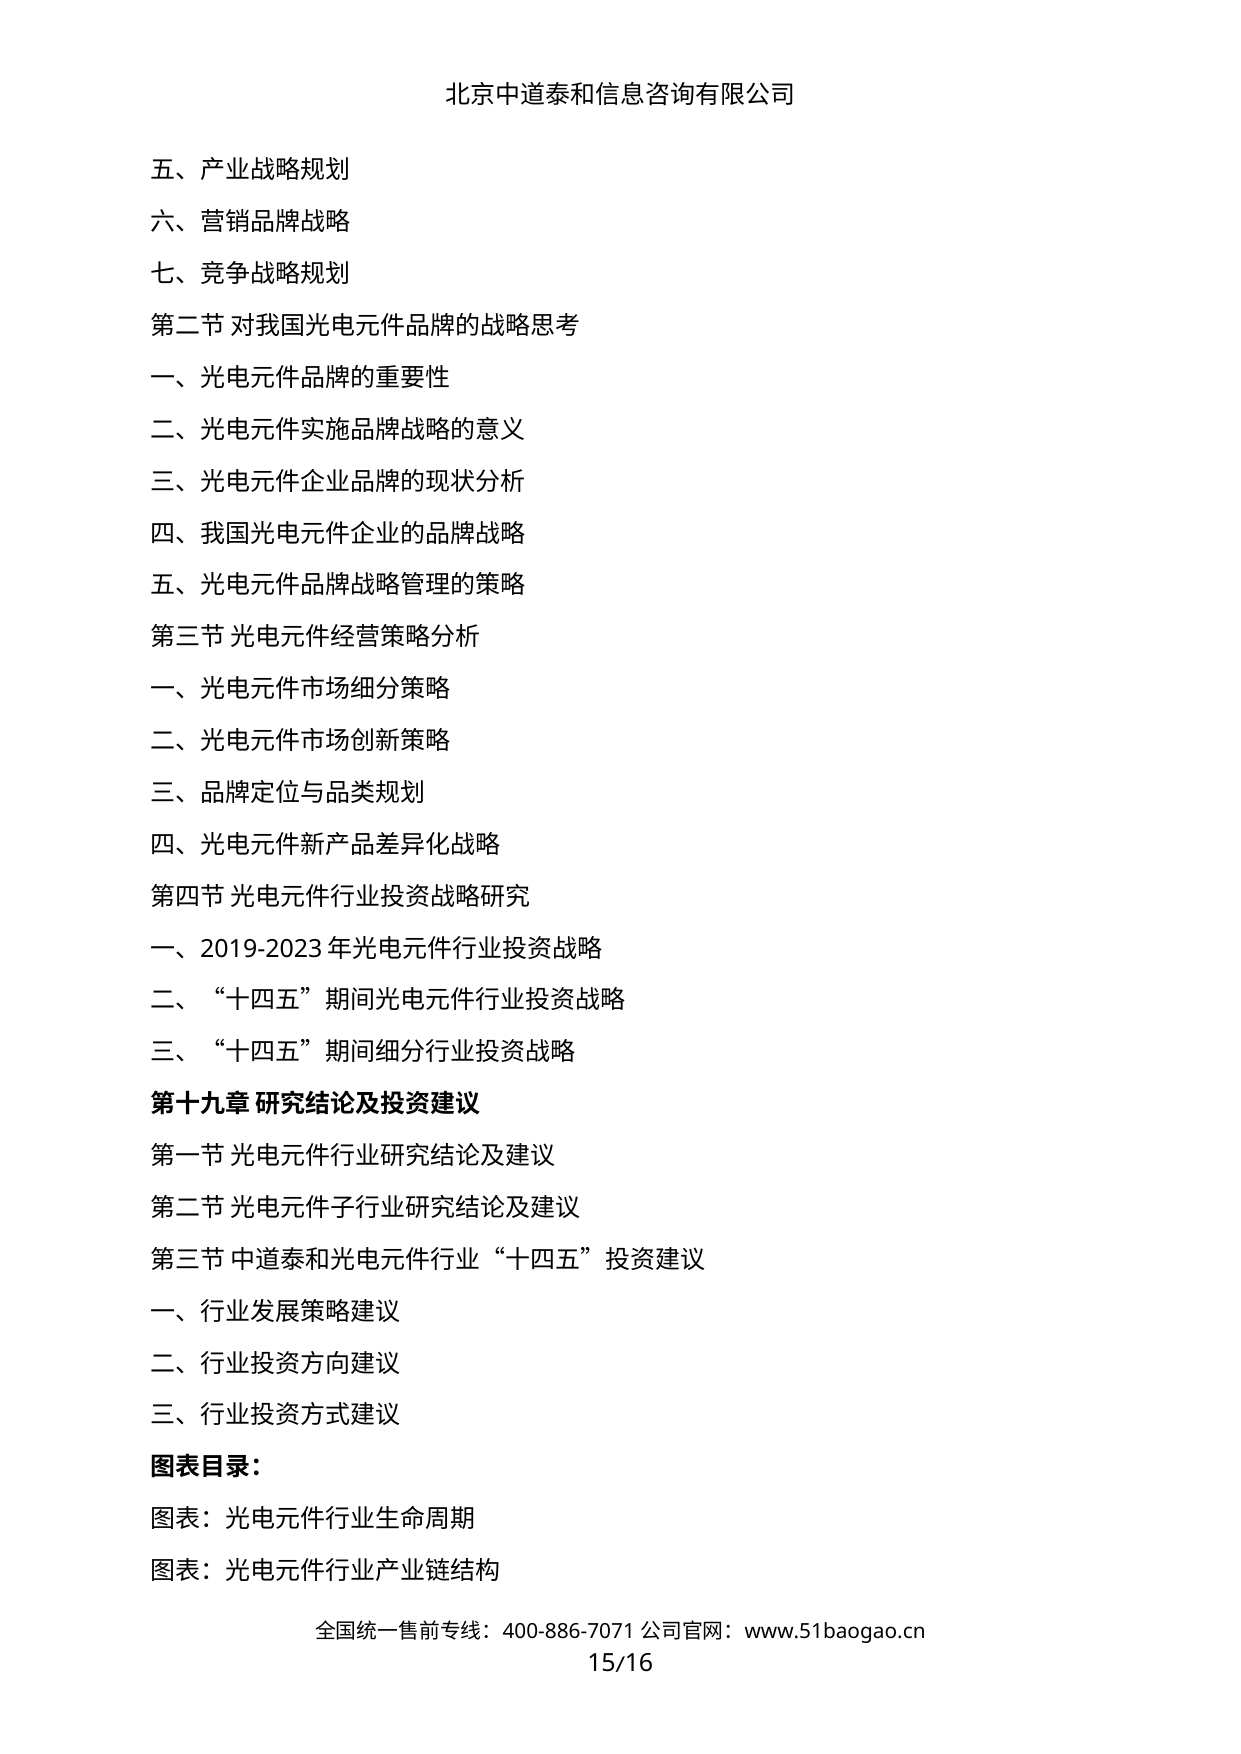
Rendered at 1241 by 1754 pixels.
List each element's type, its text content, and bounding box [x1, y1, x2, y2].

text 二、光电元件实施品牌战略的意义 [150, 409, 1090, 446]
text 三、光电元件企业品牌的现状分析 [150, 461, 1090, 497]
text 第二节 对我国光电元件品牌的战略思考 [150, 306, 1090, 342]
text 六、营销品牌战略 [150, 202, 1090, 238]
text 七、竞争战略规划 [150, 254, 1090, 290]
text 图表：光电元件行业生命周期 [150, 1499, 1090, 1535]
text 二、光电元件市场创新策略 [150, 721, 1090, 757]
text 第十九章 研究结论及投资建议 [150, 1084, 1090, 1120]
text 第三节 中道泰和光电元件行业“十四五”投资建议 [150, 1239, 1090, 1276]
text 第三节 光电元件经营策略分析 [150, 617, 1090, 653]
text 四、光电元件新产品差异化战略 [150, 824, 1090, 861]
text 三、“十四五”期间细分行业投资战略 [150, 1032, 1090, 1068]
text 五、产业战略规划 [150, 150, 1090, 186]
text 一、光电元件市场细分策略 [150, 669, 1090, 705]
text 图表：光电元件行业产业链结构 [150, 1551, 1090, 1587]
text 一、行业发展策略建议 [150, 1291, 1090, 1327]
text 三、品牌定位与品类规划 [150, 772, 1090, 809]
text 五、光电元件品牌战略管理的策略 [150, 565, 1090, 601]
text 三、行业投资方式建议 [150, 1395, 1090, 1431]
text 第四节 光电元件行业投资战略研究 [150, 876, 1090, 912]
text 第一节 光电元件行业研究结论及建议 [150, 1136, 1090, 1172]
text 第二节 光电元件子行业研究结论及建议 [150, 1187, 1090, 1224]
text 一、光电元件品牌的重要性 [150, 357, 1090, 394]
text 四、我国光电元件企业的品牌战略 [150, 513, 1090, 549]
text 二、行业投资方向建议 [150, 1343, 1090, 1379]
text 图表目录： [150, 1447, 1090, 1483]
text 一、2019-2023年光电元件行业投资战略 [150, 928, 1090, 964]
text 二、“十四五”期间光电元件行业投资战略 [150, 980, 1090, 1016]
